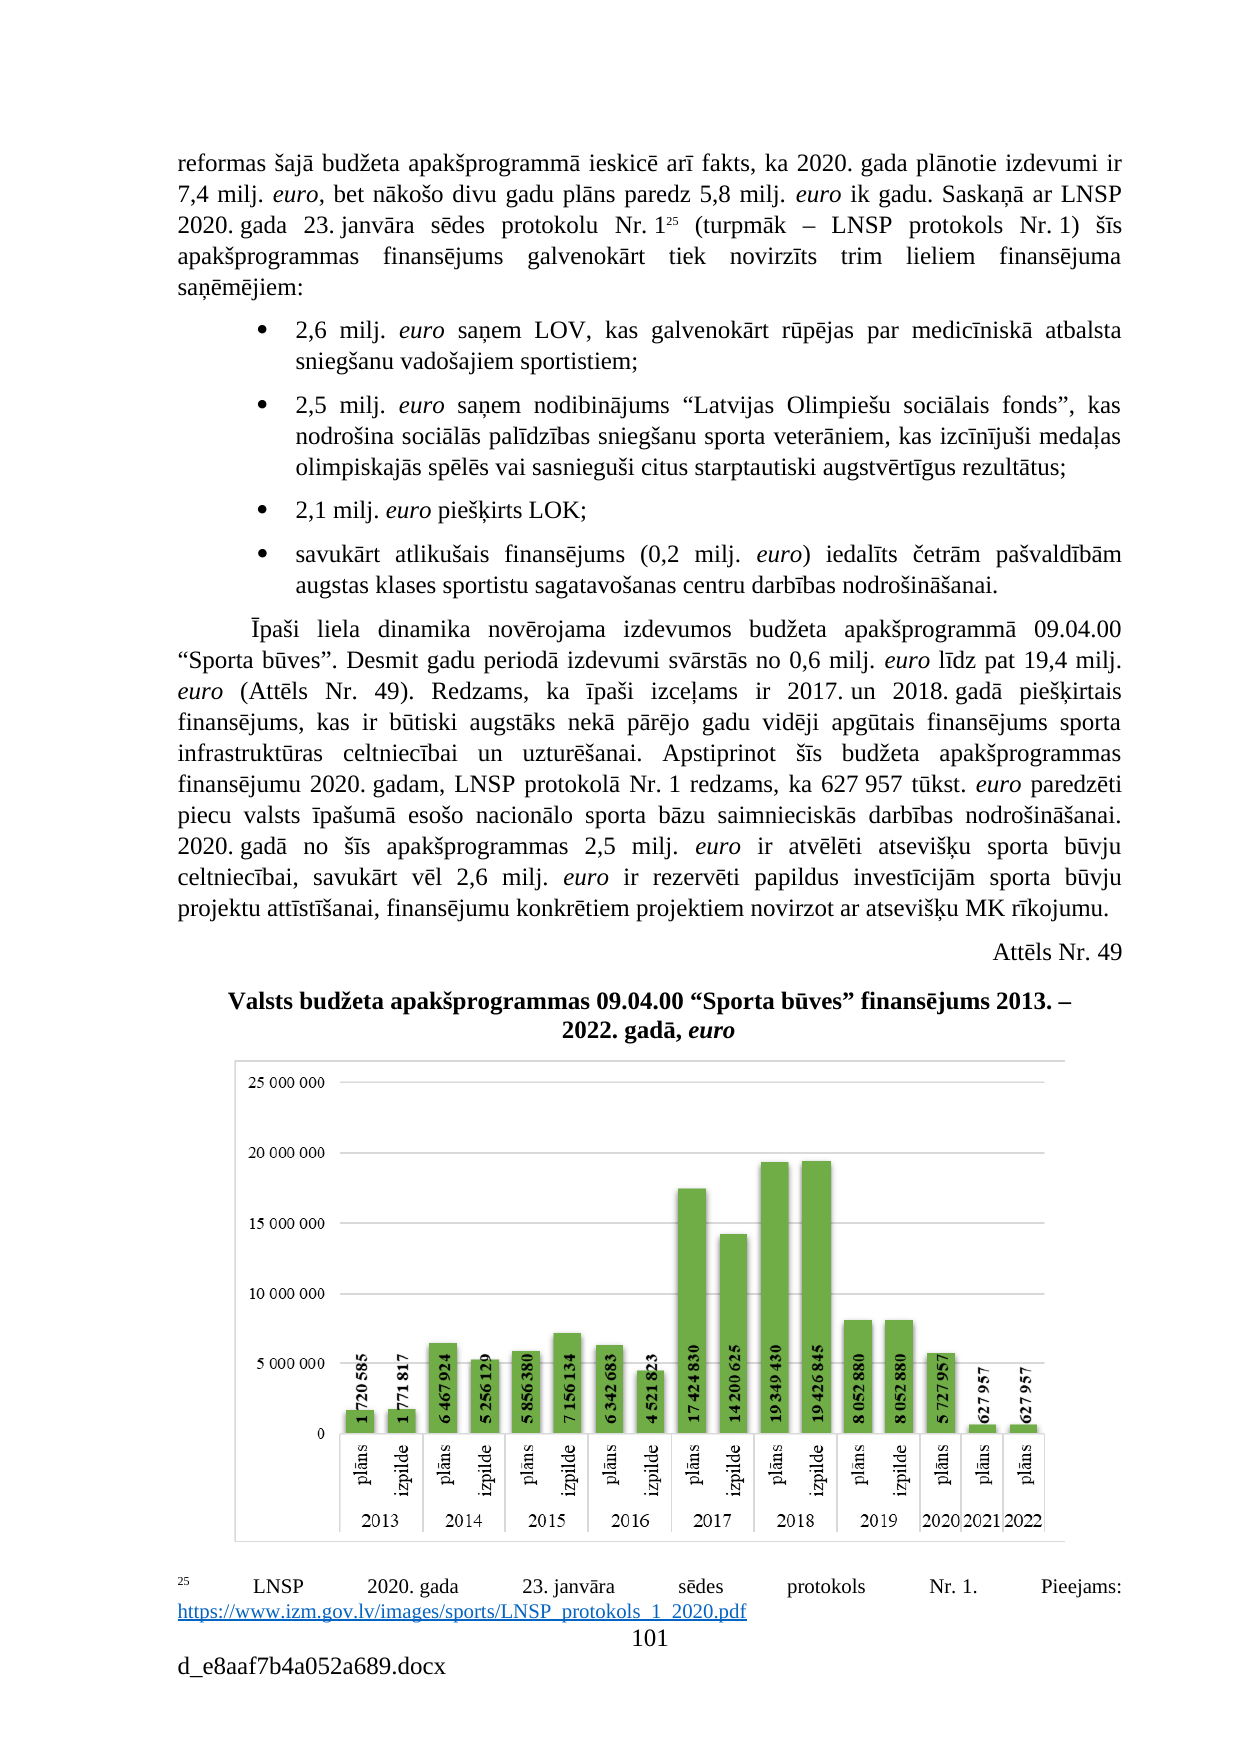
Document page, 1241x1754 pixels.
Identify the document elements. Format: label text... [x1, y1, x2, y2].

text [177, 148, 1122, 301]
list 2,5 milj. euro saņem nodibinājums “Latvijas Olimpiešu sociālais fonds”, kas nodrošina sociālās palīdzības sniegšanu sporta veterāniem, kas izcīnījuši medaļas olimpiskajās spēlēs vai sasnieguši citus starptautiski augstvērtīgus rezultātus; [258, 390, 1122, 481]
list 2,6 milj. euro saņem LOV, kas galvenokārt rūpējas par medicīniskā atbalsta sniegšanu vadošajiem sportistiem; [258, 315, 1122, 375]
picture [234, 1060, 1065, 1542]
text Īpaši liela dinamika novērojama izdevumos budžeta apakšprogrammā 09.04.00 “Sporta būves”. Desmit gadu periodā izdevumi svārstās no 0,6 milj. euro līdz pat 19,4 milj. euro (Attēls Nr. 49). Redzams, ka īpaši izceļams ir 2017. un 2018. gadā piešķirtais finansējums, kas ir būtiski augstāks nekā pārējo gadu vidēji apgūtais finansējums sporta infrastruktūras celtniecībai un uzturēšanai. Apstiprinot šīs budžeta apakšprogrammas finansējumu 2020. gadam, LNSP protokolā Nr. 1 redzams, ka 627 957 tūkst. euro paredzēti piecu valsts īpašumā esošo nacionālo sporta bāzu saimnieciskās darbības nodrošināšanai. 2020. gadā no šīs apakšprogrammas 2,5 milj. euro ir atvēlēti atsevišķu sporta būvju celtniecībai, savukārt vēl 2,6 milj. euro ir rezervēti papildus investīcijām sporta būvju projektu attīstīšanai, finansējumu konkrētiem projektiem novirzot ar atsevišķu MK rīkojumu. [177, 614, 1122, 922]
text Attēls Nr. 49 [177, 937, 1122, 965]
text Valsts budžeta apakšprogrammas 09.04.00 “Sporta būves” finansējums 2013. – 2022. gadā, euro [177, 986, 1122, 1044]
list savukārt atlikušais finansējums (0,2 milj. euro) iedalīts četrām pašvaldībām augstas klases sportistu sagatavošanas centru darbības nodrošināšanai. [258, 539, 1122, 599]
list 2,1 milj. euro piešķirts LOK; [258, 496, 1122, 524]
